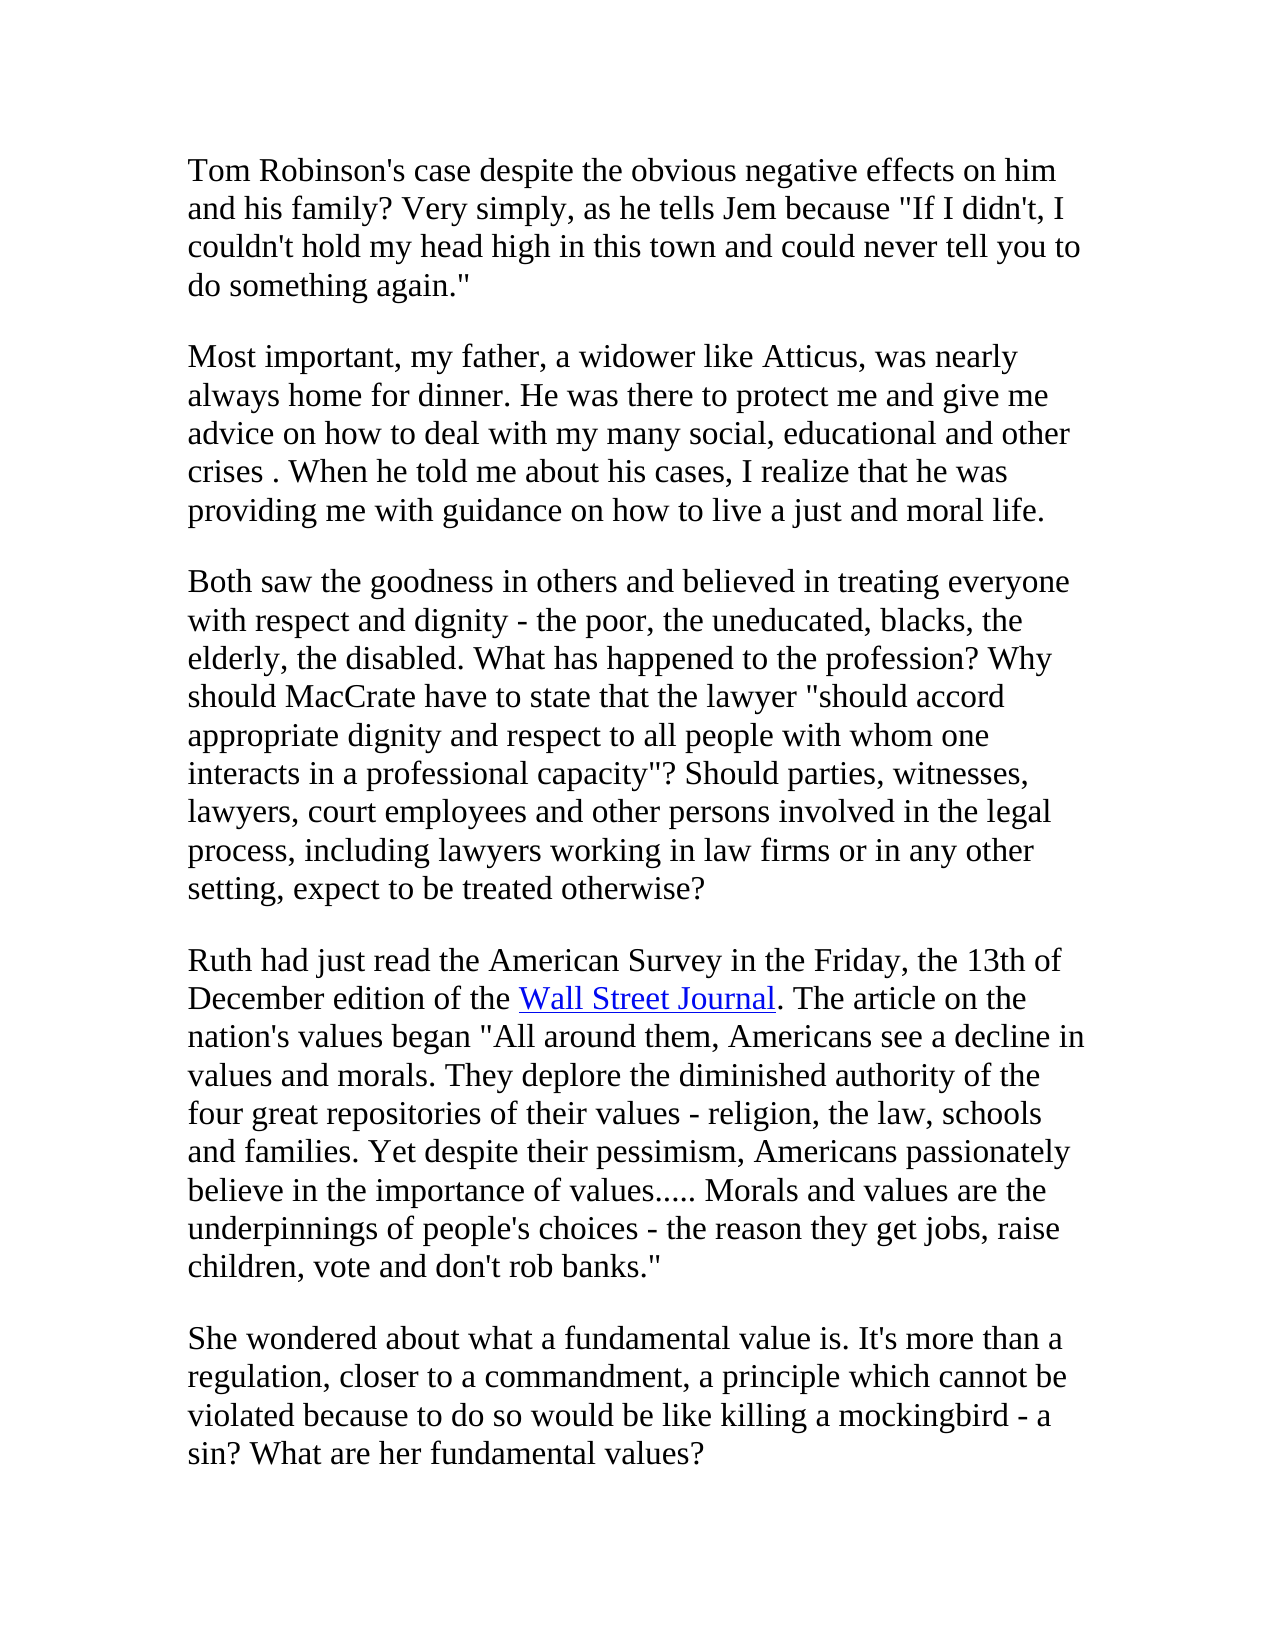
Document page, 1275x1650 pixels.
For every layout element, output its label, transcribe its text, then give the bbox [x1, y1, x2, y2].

text Most important, my father, a widower like Atticus, was nearly always home for dinner. He was there to protect me and give me advice on how to deal with my many social, educational and other crises . When he told me about his cases, I realize that he was providing me with guidance on how to live a just and moral life. [187, 337, 1087, 528]
text Both saw the goodness in others and believed in treating everyone with respect and dignity - the poor, the uneducated, blacks, the elderly, the disabled. What has happened to the profession? Why should MacCrate have to state that the lawyer "should accord appropriate dignity and respect to all people with whom one interacts in a professional capacity"? Should parties, witnesses, lawyers, court employees and other persons involved in the legal process, including lawyers working in law firms or in any other setting, expect to be treated otherwise? [187, 562, 1087, 907]
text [187, 150, 1087, 303]
text She wondered about what a fundamental value is. It's more than a regulation, closer to a commandment, a principle which cannot be violated because to do so would be like killing a mockingbird - a sin? What are her fundamental values? [187, 1318, 1087, 1472]
text Ruth had just read the American Survey in the Friday, the 13th of December edition of the Wall Street Journal. The article on the nation's values began "All around them, Americans see a decline in values and morals. They deplore the diminished authority of the four great repositories of their values - religion, the law, schools and families. Yet despite their pessimism, Americans passionately believe in the importance of values..... Morals and values are the underpinnings of people's choices - the reason they get jobs, raise children, vote and don't rob banks." [187, 940, 1087, 1285]
